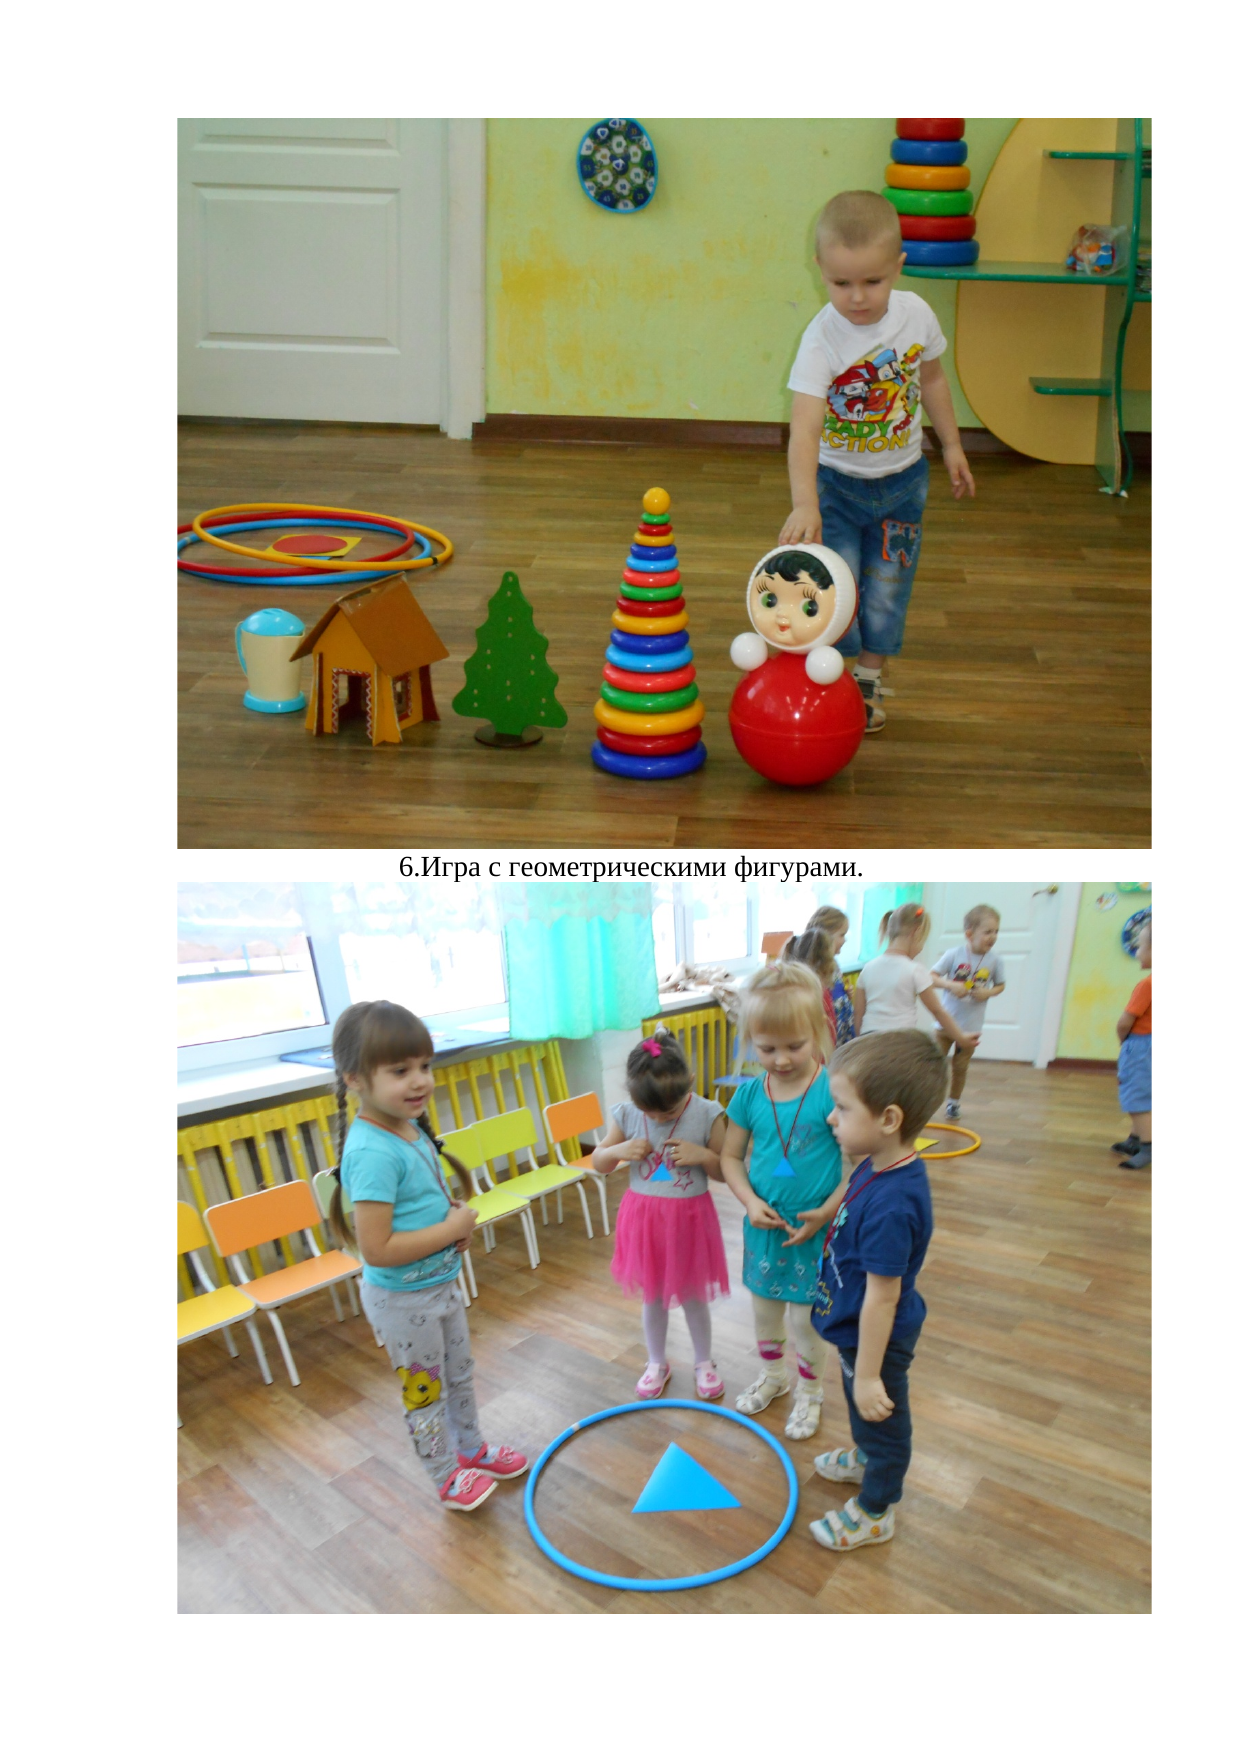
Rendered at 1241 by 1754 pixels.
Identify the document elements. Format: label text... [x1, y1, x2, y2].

text 6.Игра с геометрическими фигурами. [177, 849, 1152, 882]
picture [177, 118, 1152, 849]
picture [177, 882, 1152, 1614]
